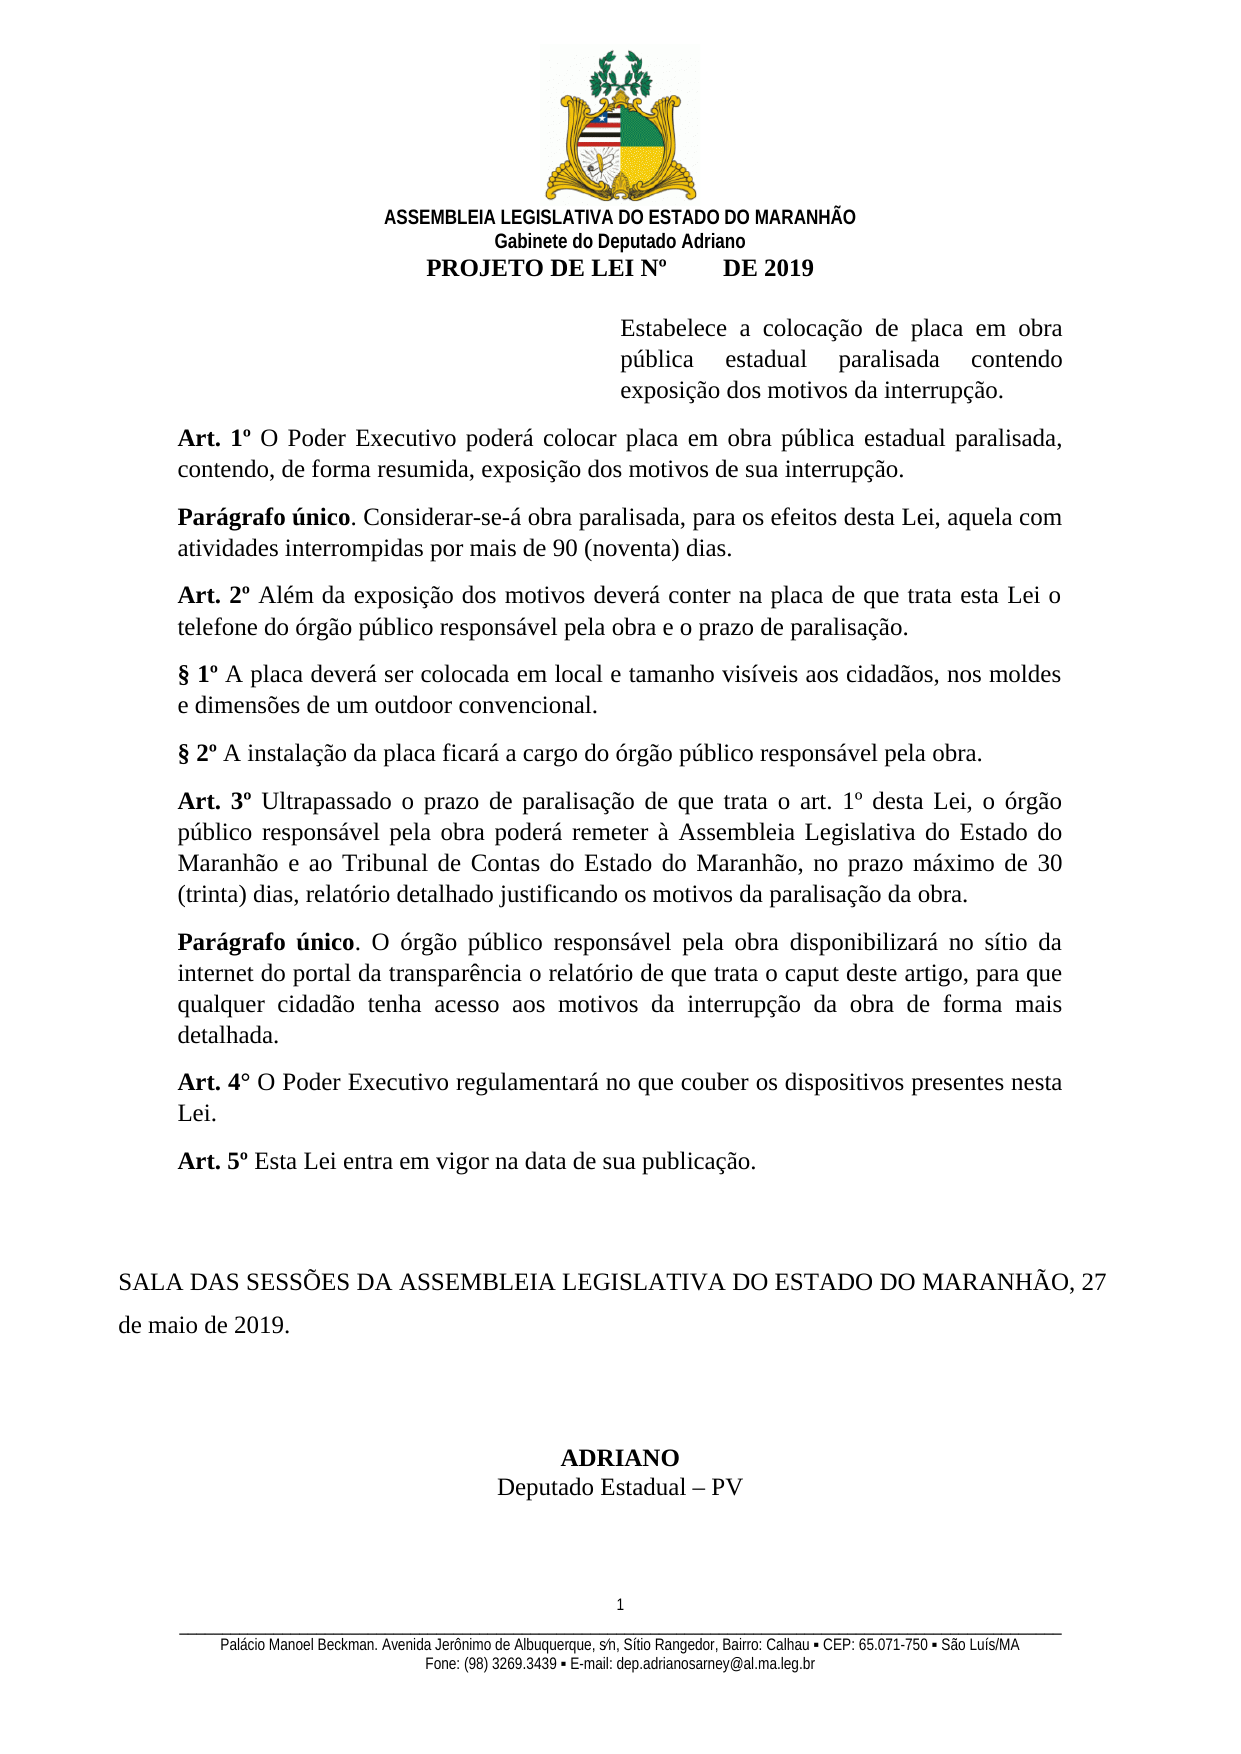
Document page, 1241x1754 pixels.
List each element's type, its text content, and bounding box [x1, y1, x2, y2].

picture [539, 44, 701, 206]
text Deputado Estadual – PV [177, 1472, 1063, 1501]
text Art. 5º Esta Lei entra em vigor na data de sua publicação. [177, 1146, 1063, 1175]
text Estabelece a colocação de placa em obra pública estadual paralisada contendo exposição dos motivos da interrupção. [620, 313, 1063, 404]
text Parágrafo único. O órgão público responsável pela obra disponibilizará no sítio da internet do portal da transparência o relatório de que trata o caput deste artigo, para que qualquer cidadão tenha acesso aos motivos da interrupção da obra de forma mais detalhada. [177, 927, 1063, 1048]
text ADRIANO [177, 1443, 1063, 1472]
text Art. 1º O Poder Executivo poderá colocar placa em obra pública estadual paralisada, contendo, de forma resumida, exposição dos motivos de sua interrupção. [177, 423, 1063, 483]
text § 1º A placa deverá ser colocada em local e tamanho visíveis aos cidadãos, nos moldes e dimensões de um outdoor convencional. [177, 659, 1063, 719]
text Art. 3º Ultrapassado o prazo de paralisação de que trata o art. 1º desta Lei, o órgão público responsável pela obra poderá remeter à Assembleia Legislativa do Estado do Maranhão e ao Tribunal de Contas do Estado do Maranhão, no prazo máximo de 30 (trinta) dias, relatório detalhado justificando os motivos da paralisação da obra. [177, 786, 1063, 908]
text Art. 2º Além da exposição dos motivos deverá conter na placa de que trata esta Lei o telefone do órgão público responsável pela obra e o prazo de paralisação. [177, 581, 1063, 640]
text § 2º A instalação da placa ficará a cargo do órgão público responsável pela obra. [177, 738, 1063, 767]
text PROJETO DE LEI Nº DE 2019 [177, 253, 1063, 282]
text Art. 4° O Poder Executivo regulamentará no que couber os dispositivos presentes nesta Lei. [177, 1067, 1063, 1127]
text SALA DAS SESSÕES DA ASSEMBLEIA LEGISLATIVA DO ESTADO DO MARANHÃO, 27 de maio de 2019. [118, 1267, 1107, 1339]
text Parágrafo único. Considerar-se-á obra paralisada, para os efeitos desta Lei, aquela com atividades interrompidas por mais de 90 (noventa) dias. [177, 502, 1063, 562]
